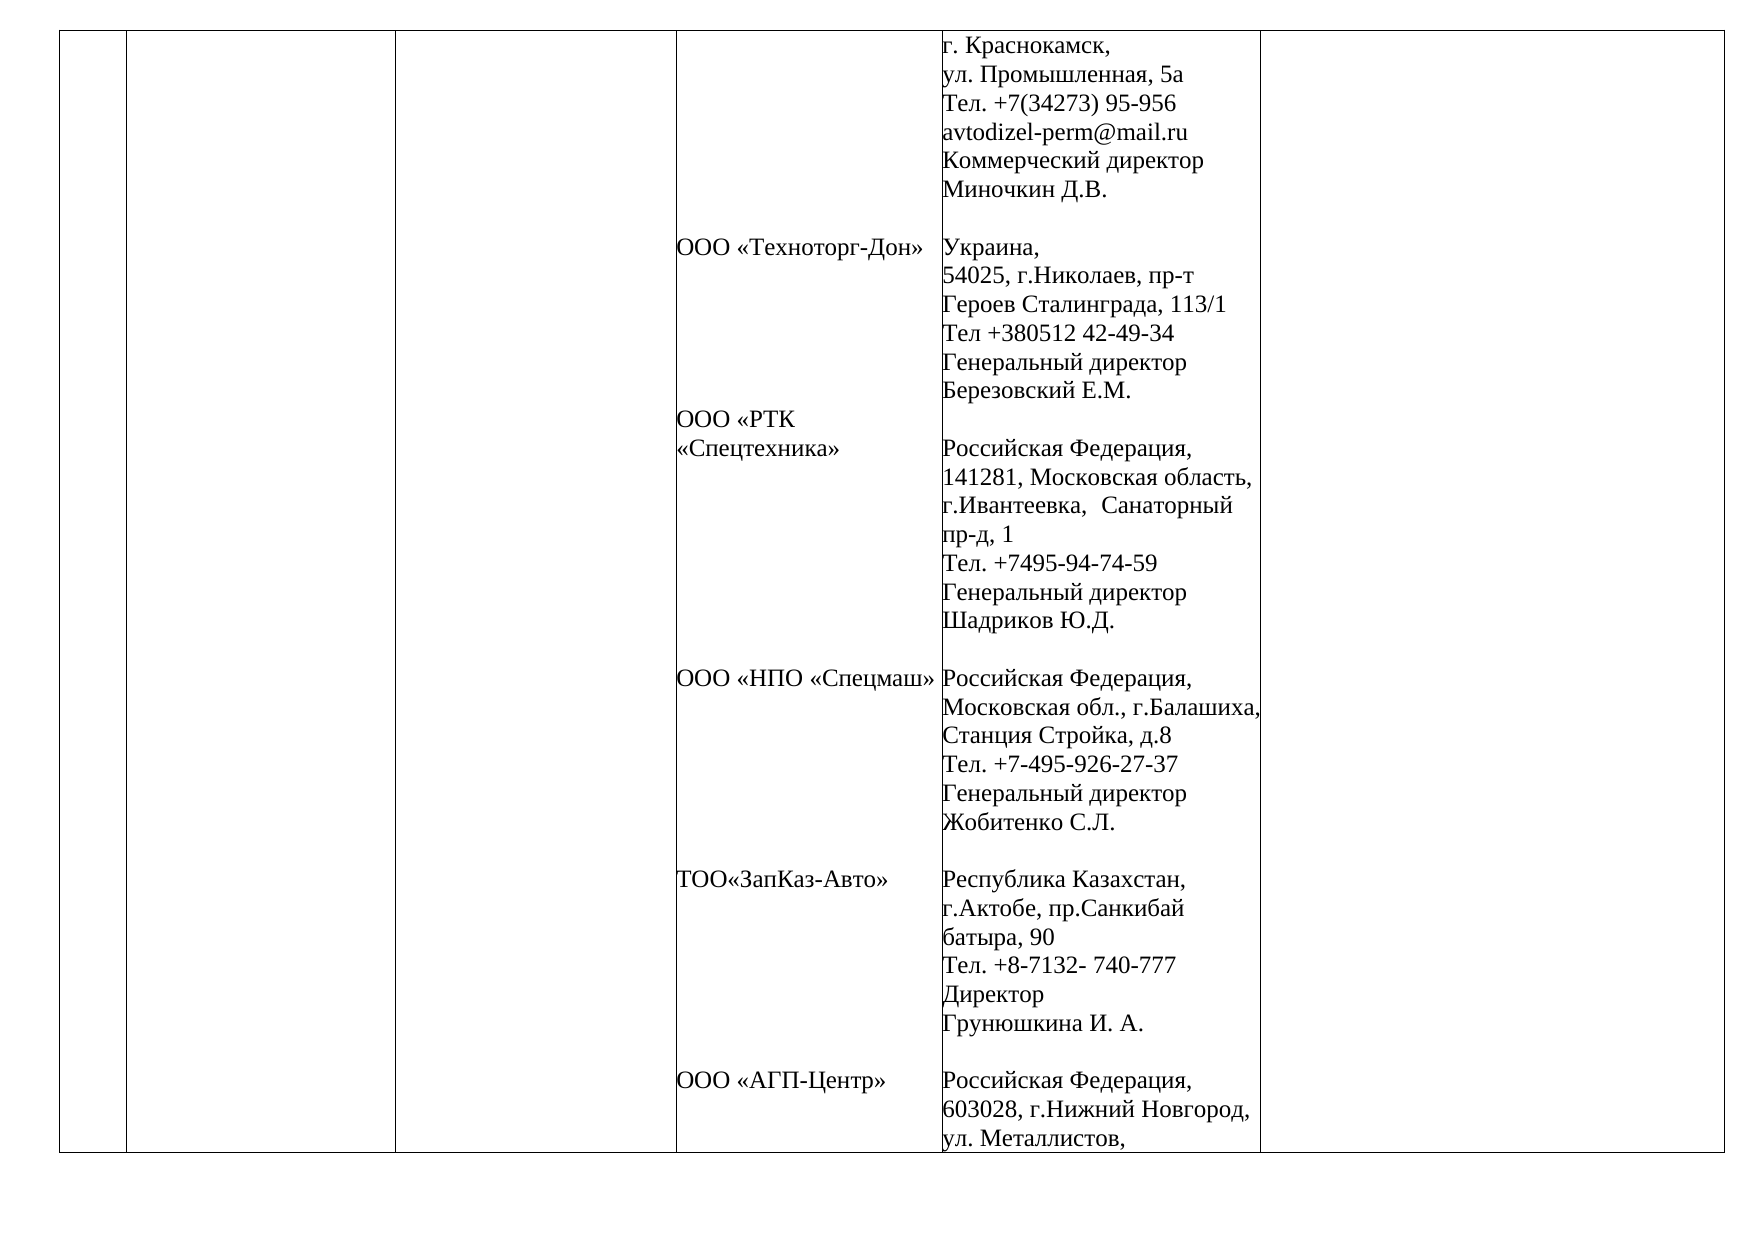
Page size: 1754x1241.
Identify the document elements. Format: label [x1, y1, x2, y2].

table_cell [1261, 31, 1724, 1152]
table_cell [677, 31, 942, 1152]
table_cell [127, 31, 395, 1152]
table_cell [943, 31, 1260, 1152]
table_cell [396, 31, 676, 1152]
table_cell [60, 31, 126, 1152]
